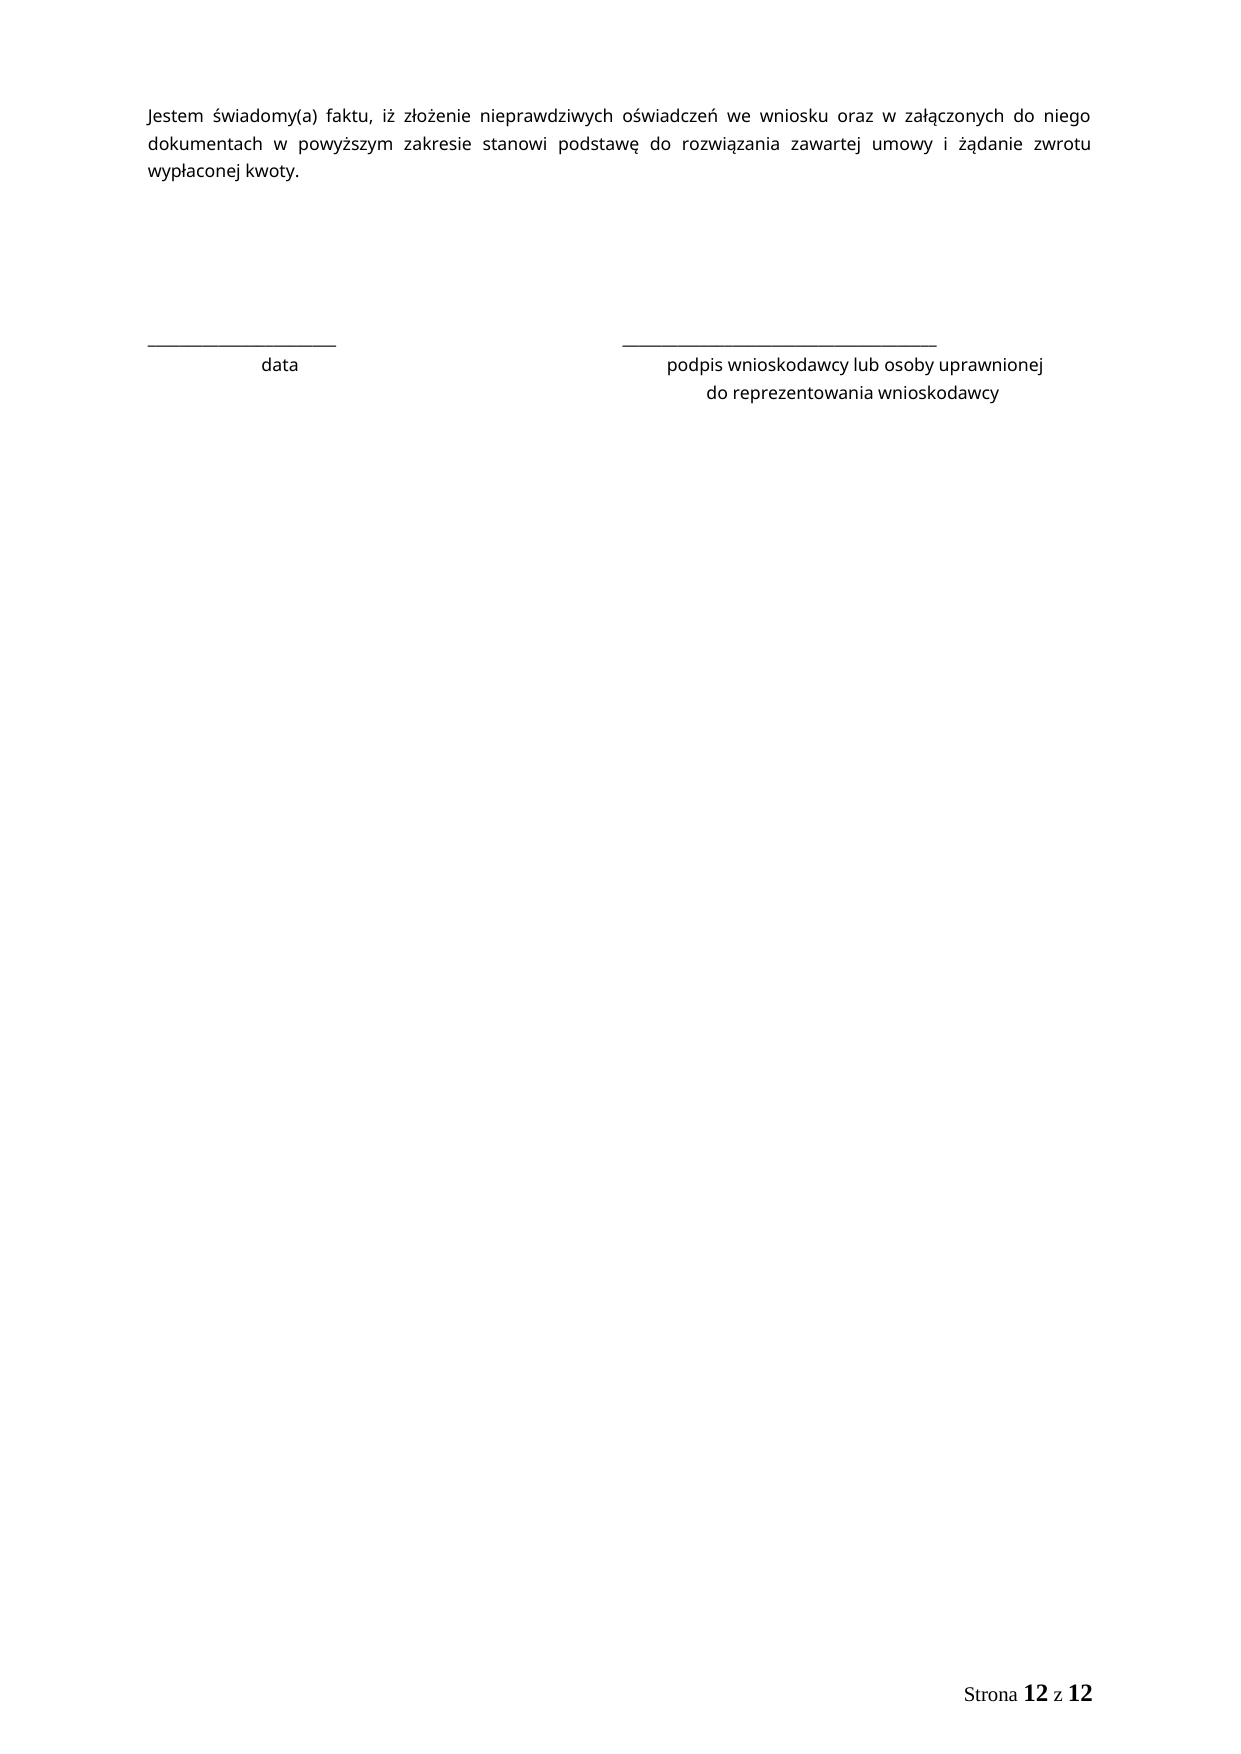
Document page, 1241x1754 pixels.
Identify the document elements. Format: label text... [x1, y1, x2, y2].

text Jestem świadomy(a) faktu, iż złożenie nieprawdziwych oświadczeń we wniosku oraz w załączonych do niego dokumentach w powyższym zakresie stanowi podstawę do rozwiązania zawartej umowy i żądanie zwrotu wypłaconej kwoty. [148, 103, 1093, 183]
text data podpis wnioskodawcy lub osoby uprawnionej [148, 353, 1093, 377]
text do reprezentowania wnioskodawcy [148, 381, 1093, 405]
text ________________________ ________________________________________ [148, 325, 1093, 349]
